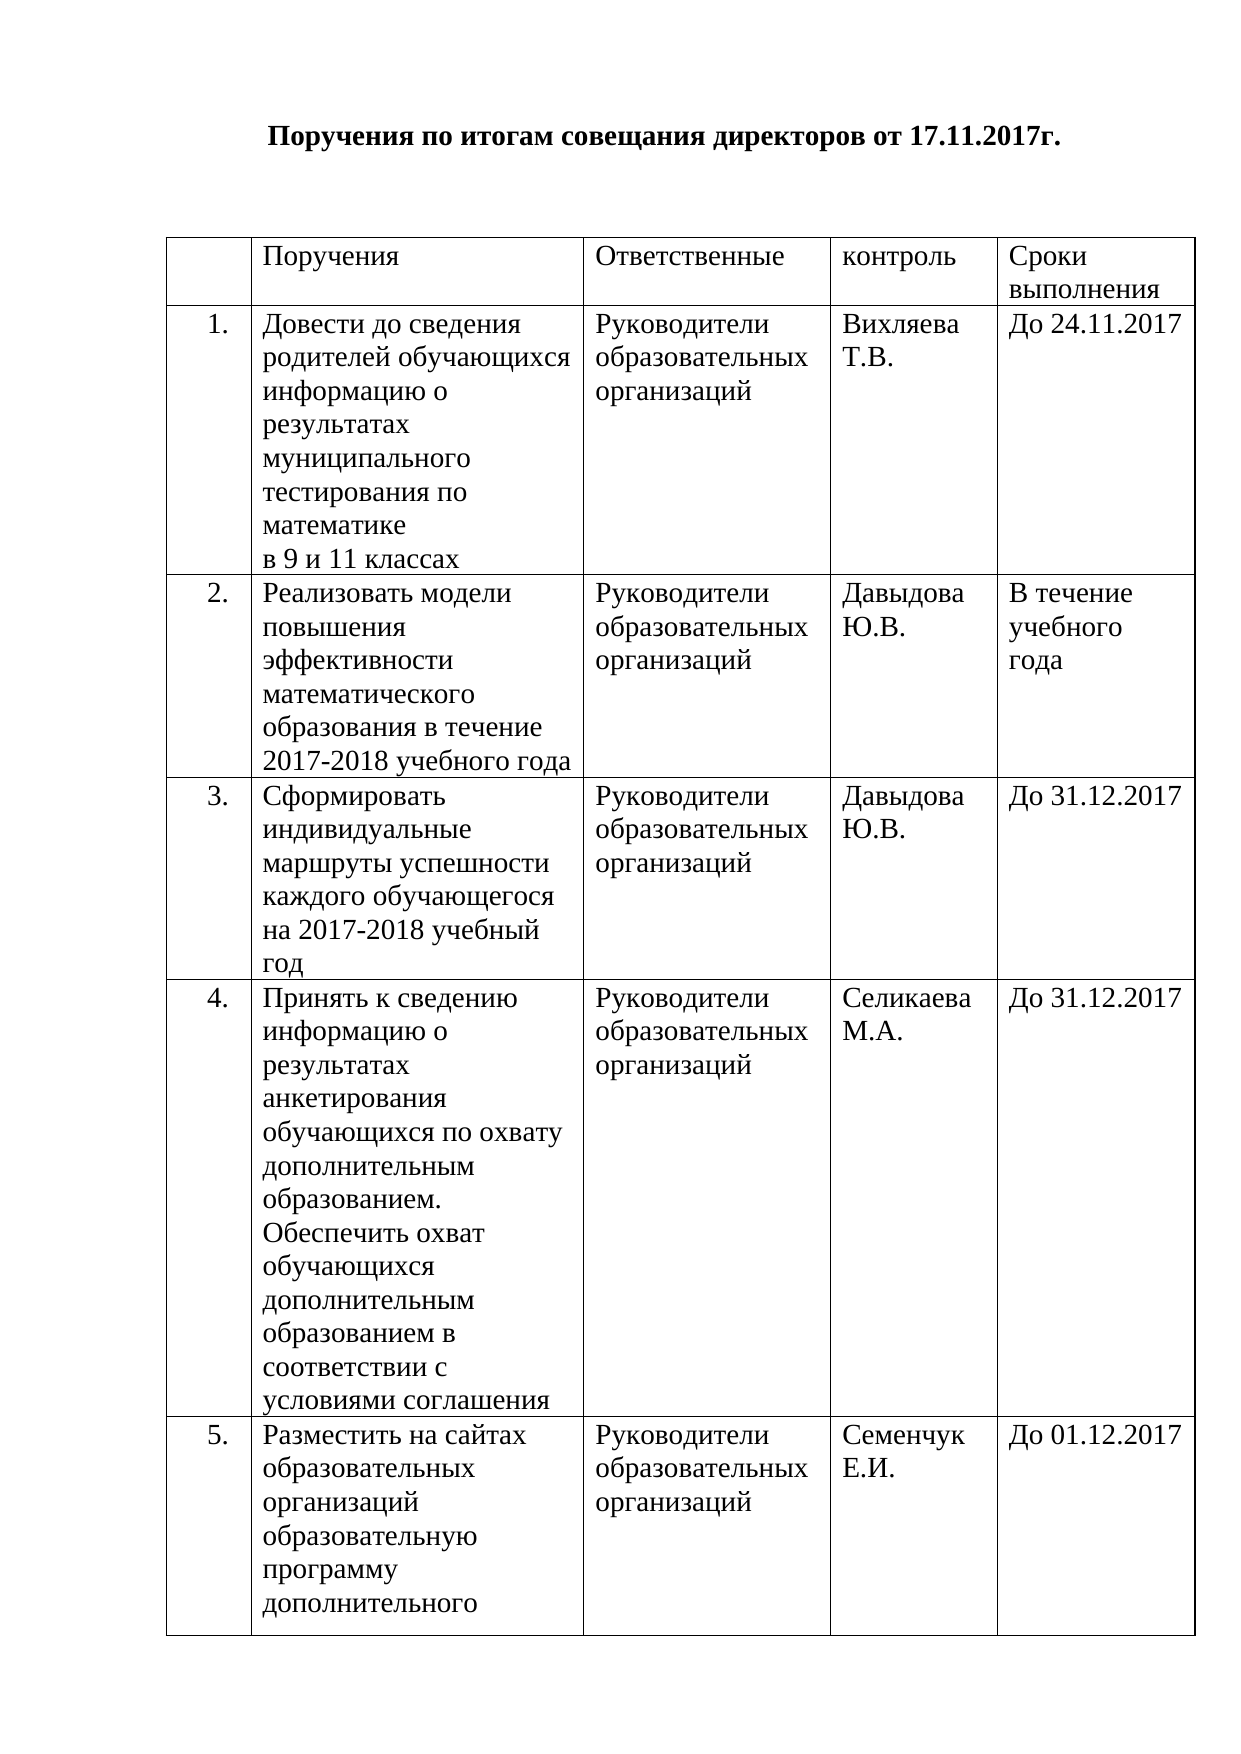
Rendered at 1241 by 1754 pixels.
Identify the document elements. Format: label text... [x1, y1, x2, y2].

table_cell До 01.12.2017 [998, 1417, 1194, 1635]
table_cell Довести до сведения родителей обучающихся информацию о результатах муниципального тестирования по математике в 9 и 11 классах [252, 306, 583, 574]
table_cell [167, 980, 251, 1416]
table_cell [584, 1417, 830, 1635]
table_cell Сформировать индивидуальные маршруты успешности каждого обучающегося на 2017-2018 учебный год [252, 778, 583, 979]
table_cell Принять к сведению информацию о результатах анкетирования обучающихся по охвату дополнительным образованием. Обеспечить охват обучающихся дополнительным образованием в соответствии с условиями соглашения [252, 980, 583, 1416]
text Поручения по итогам совещания директоров от 17.11.2017г. [177, 118, 1152, 152]
table_cell Давыдова Ю.В. [831, 778, 997, 979]
table_cell Семенчук Е.И. [831, 1417, 997, 1635]
table_cell В течение учебного года [998, 575, 1194, 777]
table_header контроль [831, 238, 997, 305]
table_cell Селикаева М.А. [831, 980, 997, 1416]
table_cell Руководители образовательных организаций [584, 575, 830, 777]
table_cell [252, 1417, 583, 1635]
table_cell Давыдова Ю.В. [831, 575, 997, 777]
table_cell Руководители образовательных организаций [584, 980, 830, 1416]
table_header Поручения [252, 238, 583, 305]
table_header [167, 238, 251, 305]
table_cell Руководители образовательных организаций [584, 778, 830, 979]
table_cell [167, 1417, 251, 1635]
table_cell До 31.12.2017 [998, 980, 1194, 1416]
table_cell [167, 575, 251, 777]
table_cell Реализовать модели повышения эффективности математического образования в течение 2017-2018 учебного года [252, 575, 583, 777]
table_header Ответственные [584, 238, 830, 305]
table_cell [167, 778, 251, 979]
table_cell До 31.12.2017 [998, 778, 1194, 979]
table_cell Руководители образовательных организаций [584, 306, 830, 574]
table_header Сроки выполнения [998, 238, 1194, 305]
table_cell Вихляева Т.В. [831, 306, 997, 574]
table_cell [167, 306, 251, 574]
table_cell До 24.11.2017 [998, 306, 1194, 574]
